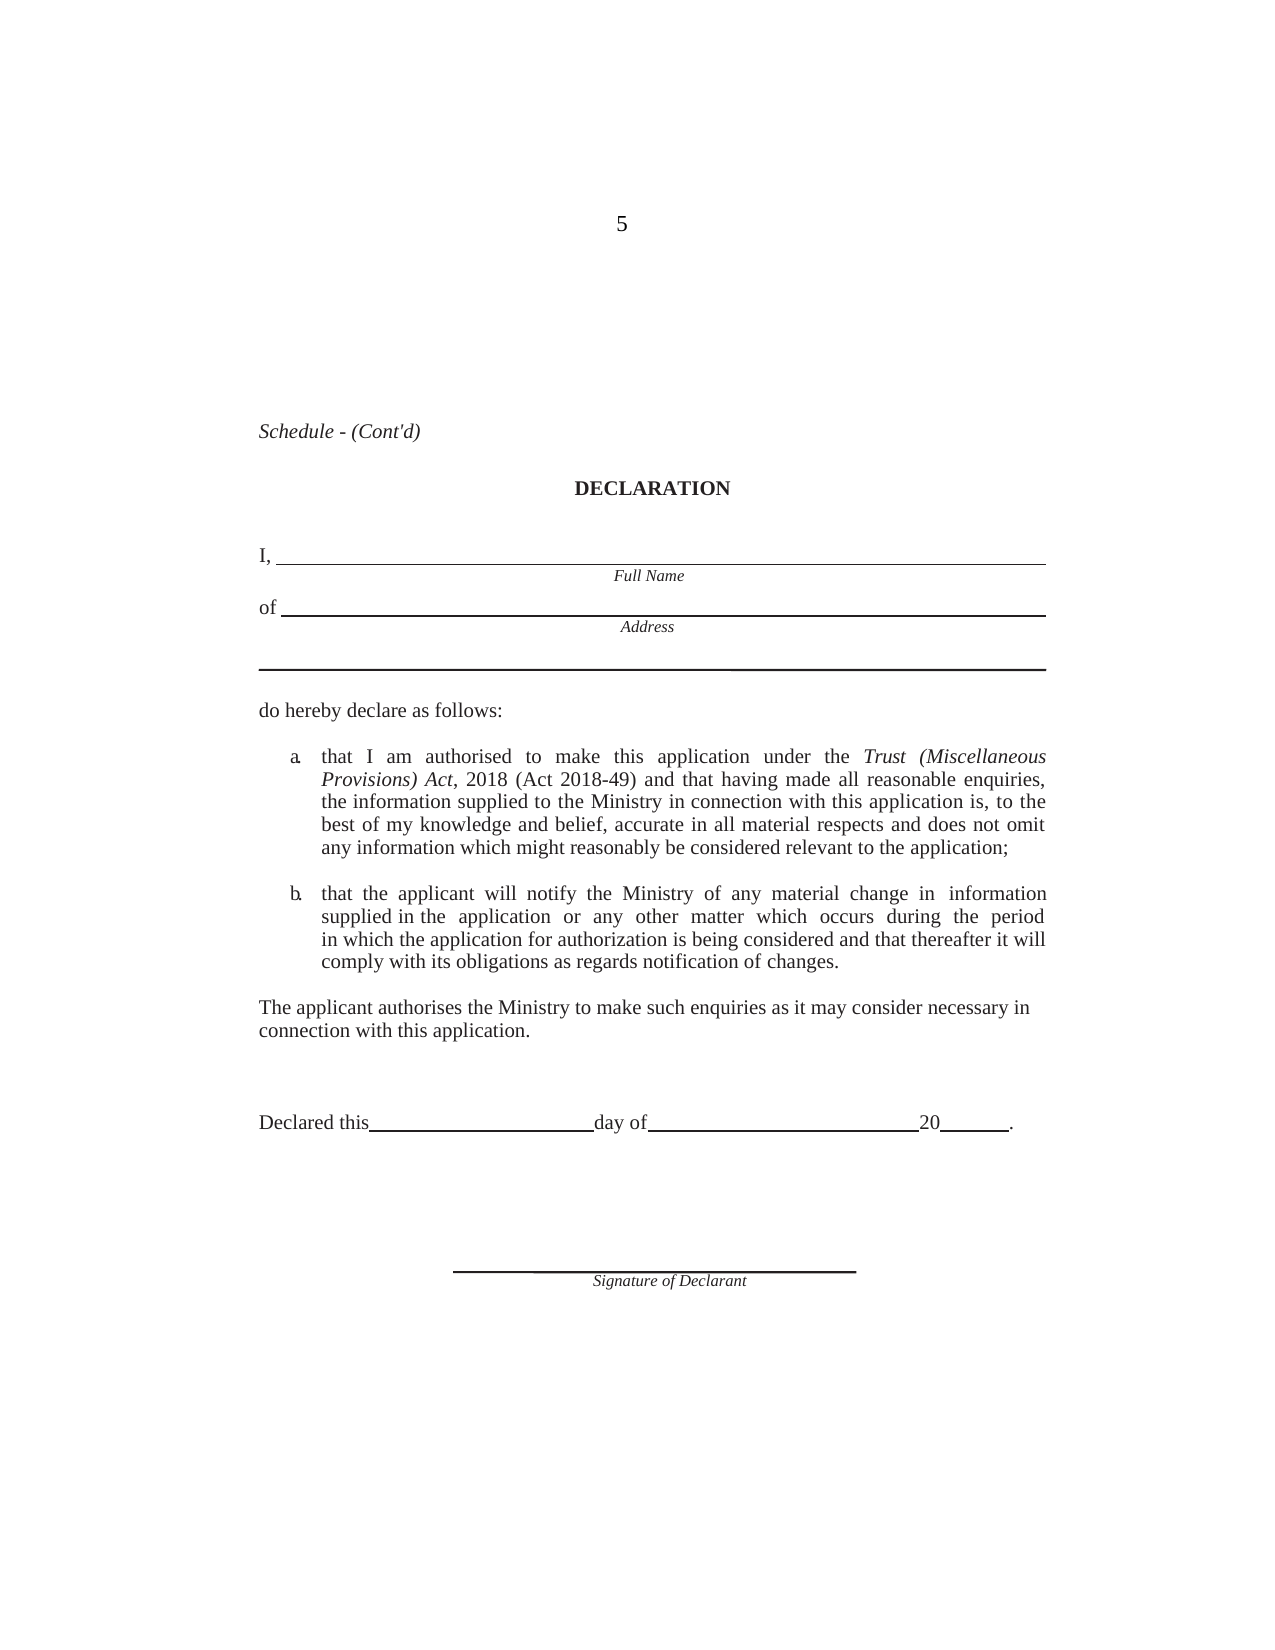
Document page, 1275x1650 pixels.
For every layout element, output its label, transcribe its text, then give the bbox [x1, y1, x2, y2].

text of [209, 597, 1096, 618]
text Declared this day of 20 . [259, 1109, 1096, 1134]
text Schedule - (Cont'd) [259, 419, 1096, 443]
text do hereby declare as follows: [259, 698, 1096, 722]
text Signature of Declarant [245, 1267, 1096, 1289]
text I, [209, 544, 1096, 567]
list that I am authorised to make this application under the Trust (Miscellaneous Provisions) Act, 2018 (Act 2018-49) and that having made all reasonable enquiries, the information supplied to the Ministry in connection with this application is, to the best of my knowledge and belief, accurate in all material respects and does not omit any information which might reasonably be considered relevant to the application; [290, 745, 1047, 859]
list that the applicant will notify the Ministry of any material change in information supplied in the application or any other matter which occurs during the period in which the application for authorization is being considered and that thereafter it will comply with its obligations as regards notification of changes. [290, 882, 1047, 973]
text Full Name [204, 567, 1096, 585]
subtitle DECLARATION [209, 476, 1096, 500]
text Address [201, 618, 1096, 636]
text The applicant authorises the Ministry to make such enquiries as it may consider necessary in connection with this application. [259, 996, 1096, 1042]
